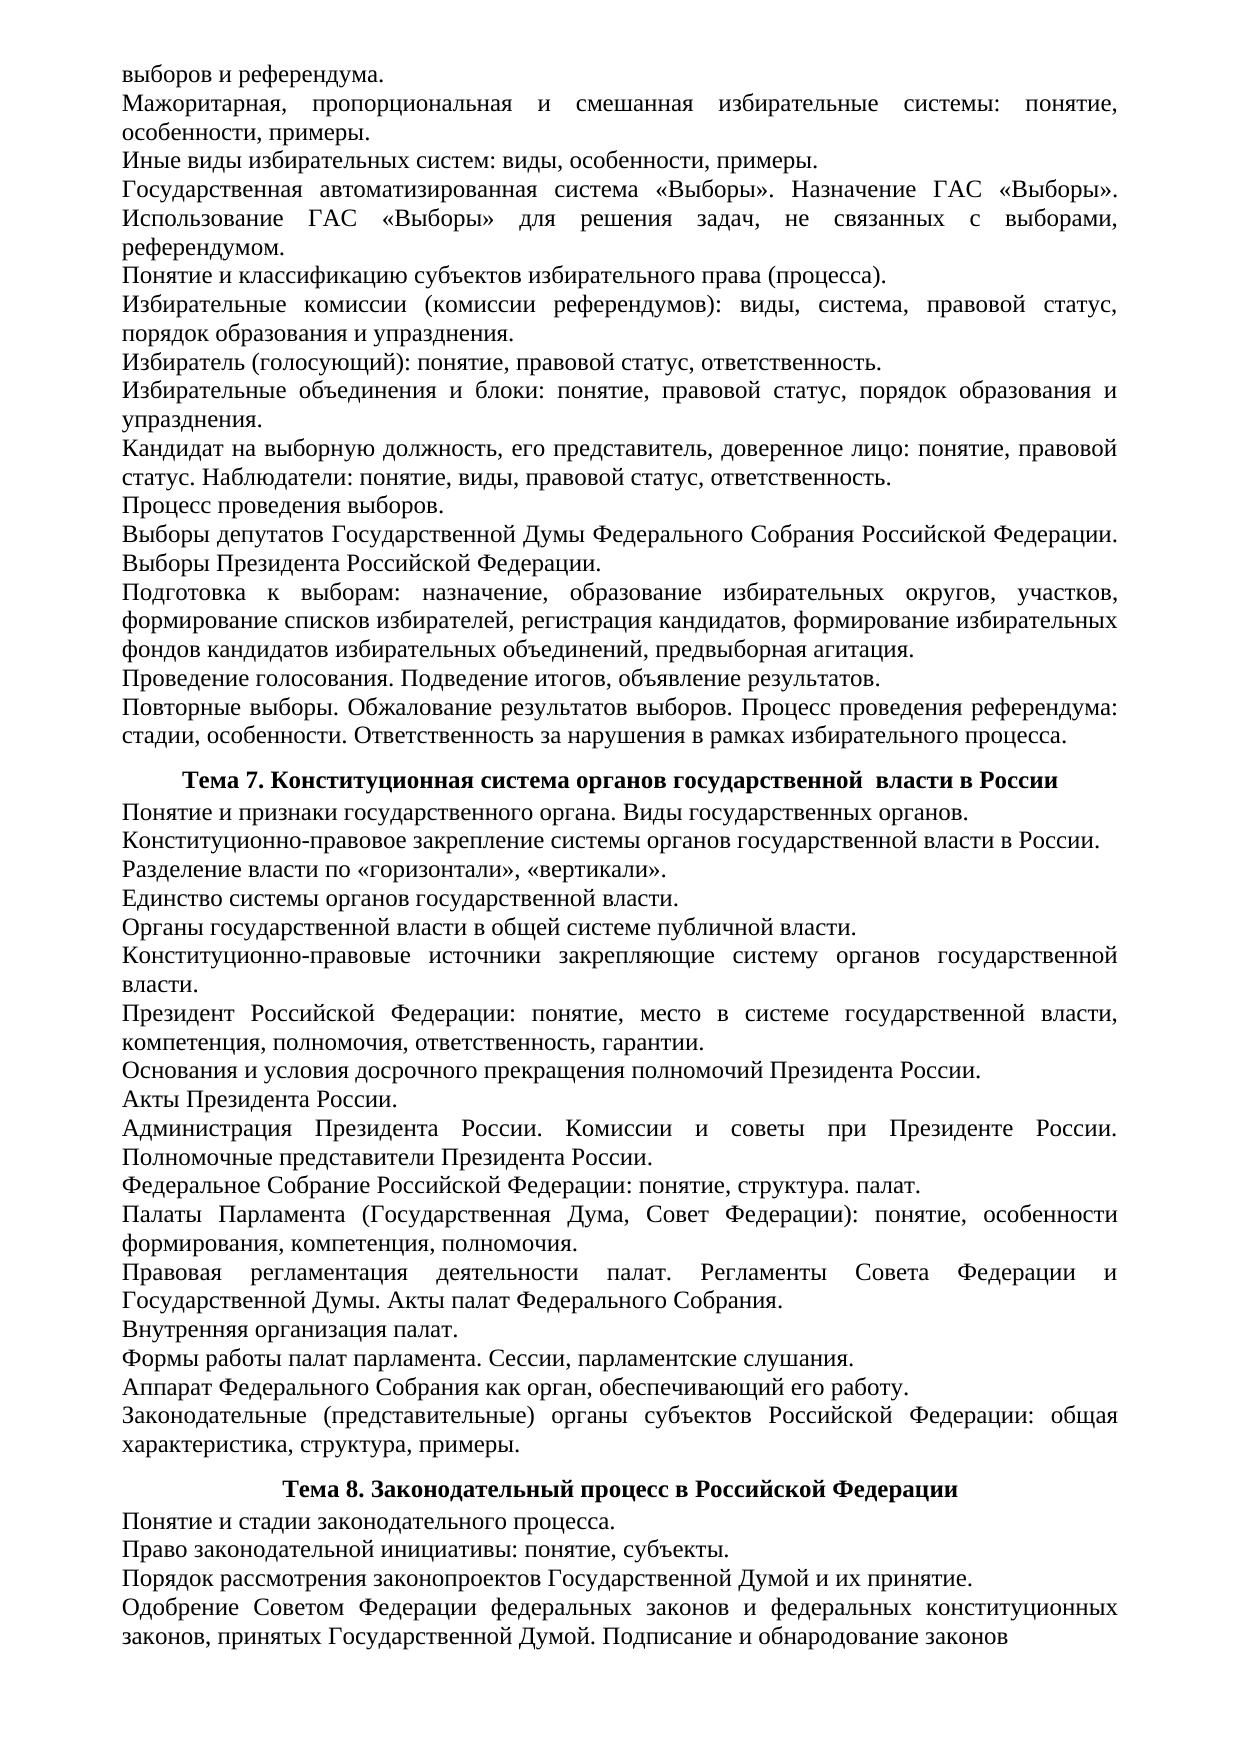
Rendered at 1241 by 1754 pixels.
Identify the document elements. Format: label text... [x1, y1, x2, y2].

table_cell Понятие и признаки государственного органа. Виды государственных органов. Конституционно-правовое закрепление системы органов государственной власти в России. Разделение власти по «горизонтали», «вертикали». Единство системы органов государственной власти. Органы государственной власти в общей системе публичной власти. Конституционно-правовые источники закрепляющие систему органов государственной власти. Президент Российской Федерации: понятие, место в системе государственной власти, компетенция, полномочия, ответственность, гарантии. Основания и условия досрочного прекращения полномочий Президента России. Акты Президента России. Администрация Президента России. Комиссии и советы при Президенте России. Полномочные представители Президента России. Федеральное Собрание Российской Федерации: понятие, структура. палат. Палаты Парламента (Государственная Дума, Совет Федерации): понятие, особенности формирования, компетенция, полномочия. Правовая регламентация деятельности палат. Регламенты Совета Федерации и Государственной Думы. Акты палат Федерального Собрания. Внутренняя организация палат. Формы работы палат парламента. Сессии, парламентские слушания. Аппарат Федерального Собрания как орган, обеспечивающий его работу. Законодательные (представительные) органы субъектов Российской Федерации: общая характеристика, структура, примеры. [118, 797, 1122, 1474]
table_cell Тема 8. Законодательный процесс в Российской Федерации [118, 1474, 1122, 1506]
table_cell Тема 7. Конституционная система органов государственной власти в России [118, 765, 1122, 797]
table_cell Понятие и стадии законодательного процесса. Право законодательной инициативы: понятие, субъекты. Порядок рассмотрения законопроектов Государственной Думой и их принятие. Одобрение Советом Федерации федеральных законов и федеральных конституционных законов, принятых Государственной Думой. Подписание и обнародование законов [118, 1506, 1122, 1662]
table_header выборов и референдума. Мажоритарная, пропорциональная и смешанная избирательные системы: понятие, особенности, примеры. Иные виды избирательных систем: виды, особенности, примеры. Государственная автоматизированная система «Выборы». Назначение ГАС «Выборы». Использование ГАС «Выборы» для решения задач, не связанных с выборами, референдумом. Понятие и классификацию субъектов избирательного права (процесса). Избирательные комиссии (комиссии референдумов): виды, система, правовой статус, порядок образования и упразднения. Избиратель (голосующий): понятие, правовой статус, ответственность. Избирательные объединения и блоки: понятие, правовой статус, порядок образования и упразднения. Кандидат на выборную должность, его представитель, доверенное лицо: понятие, правовой статус. Наблюдатели: понятие, виды, правовой статус, ответственность. Процесс проведения выборов. Выборы депутатов Государственной Думы Федерального Собрания Российской Федерации. Выборы Президента Российской Федерации. Подготовка к выборам: назначение, образование избирательных округов, участков, формирование списков избирателей, регистрация кандидатов, формирование избирательных фондов кандидатов избирательных объединений, предвыборная агитация. Проведение голосования. Подведение итогов, объявление результатов. Повторные выборы. Обжалование результатов выборов. Процесс проведения референдума: стадии, особенности. Ответственность за нарушения в рамках избирательного процесса. [118, 59, 1122, 765]
